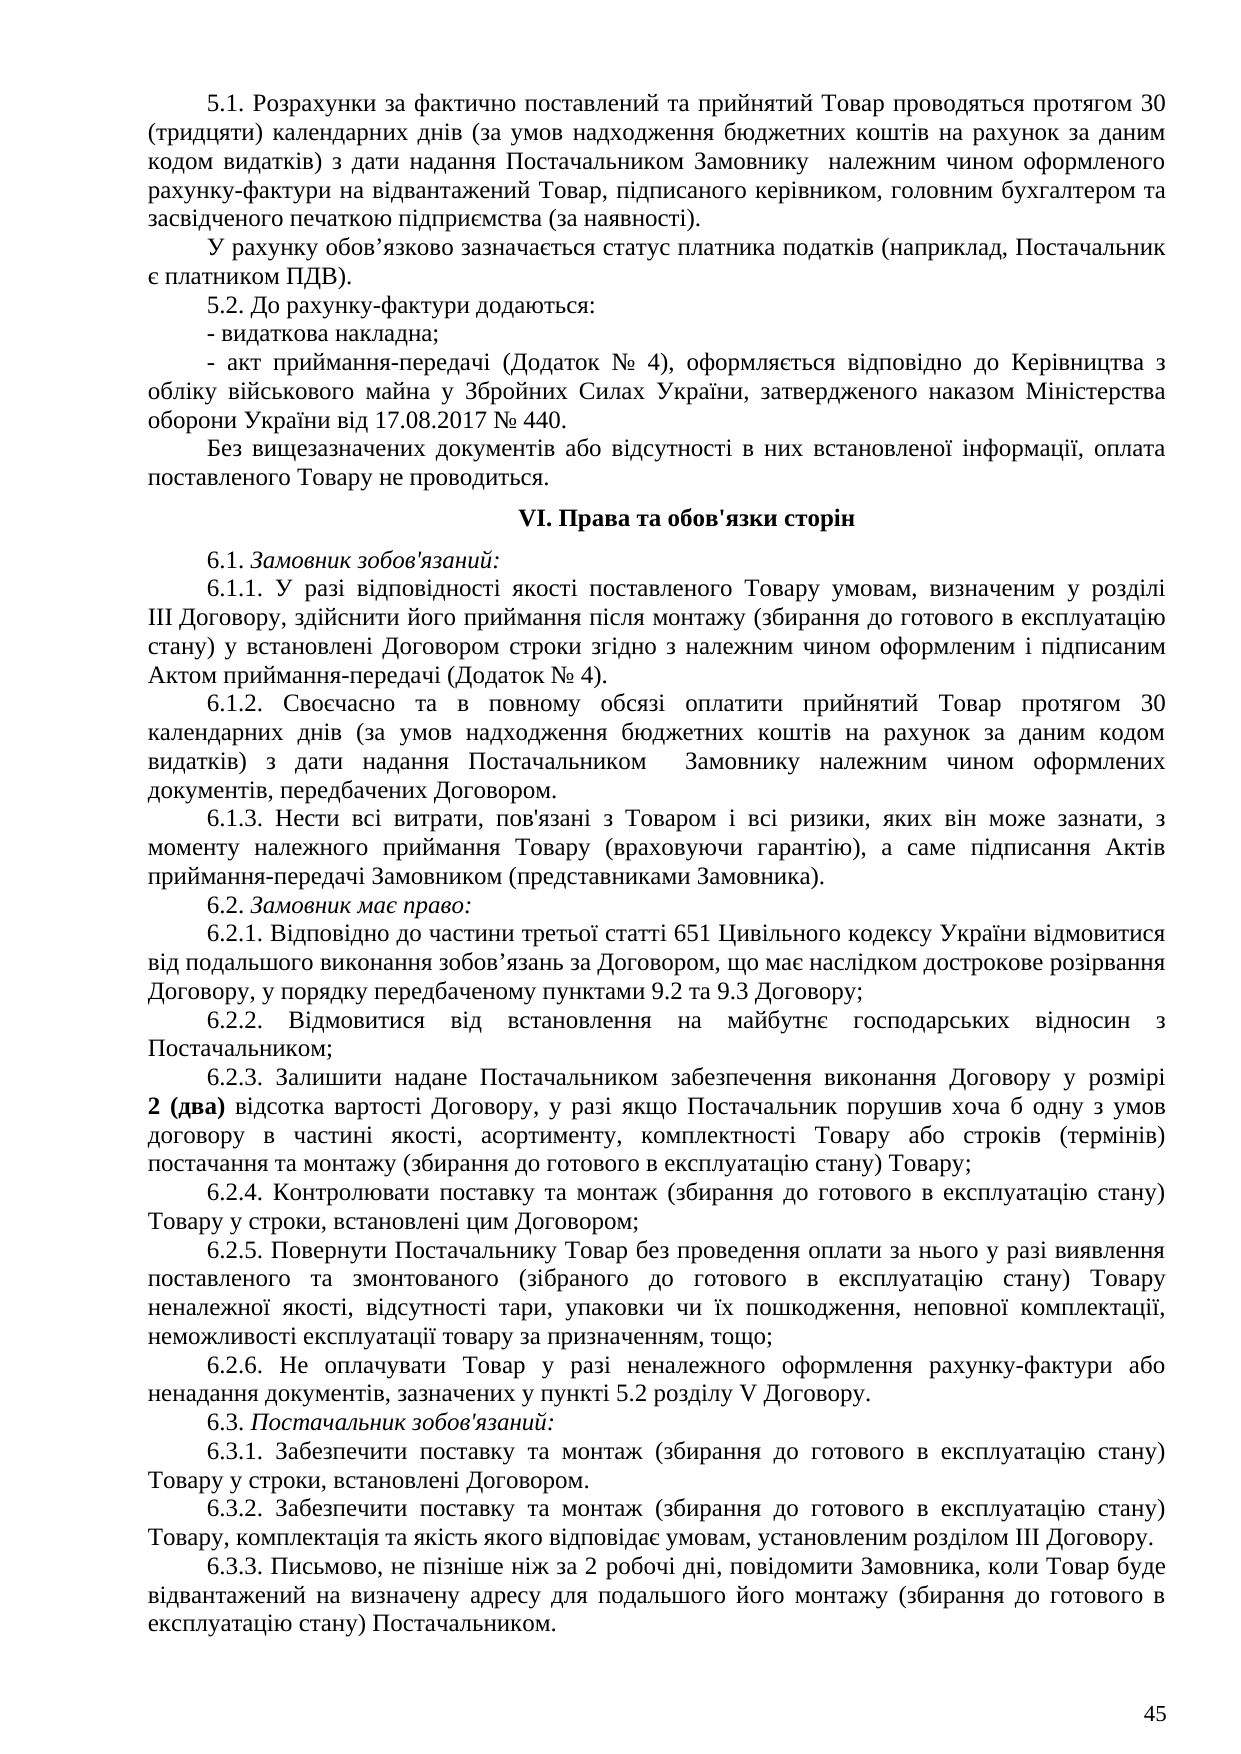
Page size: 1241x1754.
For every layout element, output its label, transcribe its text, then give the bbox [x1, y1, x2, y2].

text 6.2.6. Не оплачувати Товар у разі неналежного оформлення рахунку-фактури або ненадання документів, зазначених у пункті 5.2 розділу V Договору. [148, 1350, 1167, 1407]
text 6.1.1. У разі відповідності якості поставленого Товару умовам, визначеним у розділі ІІІ Договору, здійснити його приймання після монтажу (збирання до готового в експлуатацію стану) у встановлені Договором строки згідно з належним чином оформленим і підписаним Актом приймання-передачі (Додаток № 4). [148, 573, 1167, 688]
text 6.2.5. Повернути Постачальнику Товар без проведення оплати за нього у разі виявлення поставленого та змонтованого (зібраного до готового в експлуатацію стану) Товару неналежної якості, відсутності тари, упаковки чи їх пошкодження, неповної комплектації, неможливості експлуатації товару за призначенням, тощо; [148, 1235, 1167, 1350]
text 6.1. Замовник зобов'язаний: [148, 545, 1167, 573]
text 6.2.4. Контролювати поставку та монтаж (збирання до готового в експлуатацію стану) Товару у строки, встановлені цим Договором; [148, 1177, 1167, 1235]
text 6.1.3. Нести всі витрати, пов'язані з Товаром і всі ризики, яких він може зазнати, з моменту належного приймання Товару (враховуючи гарантію), а саме підписання Актів приймання-передачі Замовником (представниками Замовника). [148, 803, 1167, 890]
text 6.2.3. Залишити надане Постачальником забезпечення виконання Договору у розмірі 2 (два) відсотка вартості Договору, у разі якщо Постачальник порушив хоча б одну з умов договору в частині якості, асортименту, комплектності Товару або строків (термінів) постачання та монтажу (збирання до готового в експлуатацію стану) Товару; [148, 1062, 1167, 1177]
text У рахунку обов’язково зазначається статус платника податків (наприклад, Постачальник є платником ПДВ). [148, 232, 1167, 290]
text 6.3.1. Забезпечити поставку та монтаж (збирання до готового в експлуатацію стану) Товару у строки, встановлені Договором. [148, 1436, 1167, 1493]
text 5.2. До рахунку-фактури додаються: [148, 290, 1167, 318]
text 6.3. Постачальник зобов'язаний: [148, 1407, 1167, 1436]
text - видаткова накладна; [148, 318, 1167, 347]
text 6.2. Замовник має право: [148, 890, 1167, 918]
text 5.1. Розрахунки за фактично поставлений та прийнятий Товар проводяться протягом 30 (тридцяти) календарних днів (за умов надходження бюджетних коштів на рахунок за даним кодом видатків) з дати надання Постачальником Замовнику належним чином оформленого рахунку-фактури на відвантажений Товар, підписаного керівником, головним бухгалтером та засвідченого печаткою підприємства (за наявності). [148, 88, 1167, 232]
text 6.1.2. Своєчасно та в повному обсязі оплатити прийнятий Товар протягом 30 календарних днів (за умов надходження бюджетних коштів на рахунок за даним кодом видатків) з дати надання Постачальником Замовнику належним чином оформлених документів, передбачених Договором. [148, 688, 1167, 803]
text 6.3.3. Письмово, не пізніше ніж за 2 робочі дні, повідомити Замовника, коли Товар буде відвантажений на визначену адресу для подальшого його монтажу (збирання до готового в експлуатацію стану) Постачальником. [148, 1551, 1167, 1637]
text 6.2.2. Відмовитися від встановлення на майбутнє господарських відносин з Постачальником; [148, 1005, 1167, 1062]
text - акт приймання-передачі (Додаток № 4), оформляється відповідно до Керівництва з обліку військового майна у Збройних Силах України, затвердженого наказом Міністерства оборони України від 17.08.2017 № 440. [148, 347, 1167, 433]
text Без вищезазначених документів або відсутності в них встановленої інформації, оплата поставленого Товару не проводиться. [148, 433, 1167, 491]
text VI. Права та обов'язки сторін [148, 503, 1167, 532]
text 6.2.1. Відповідно до частини третьої статті 651 Цивільного кодексу України відмовитися від подальшого виконання зобов’язань за Договором, що має наслідком дострокове розірвання Договору, у порядку передбаченому пунктами 9.2 та 9.3 Договору; [148, 918, 1167, 1005]
text 6.3.2. Забезпечити поставку та монтаж (збирання до готового в експлуатацію стану) Товару, комплектація та якість якого відповідає умовам, установленим розділом IIІ Договору. [148, 1493, 1167, 1551]
